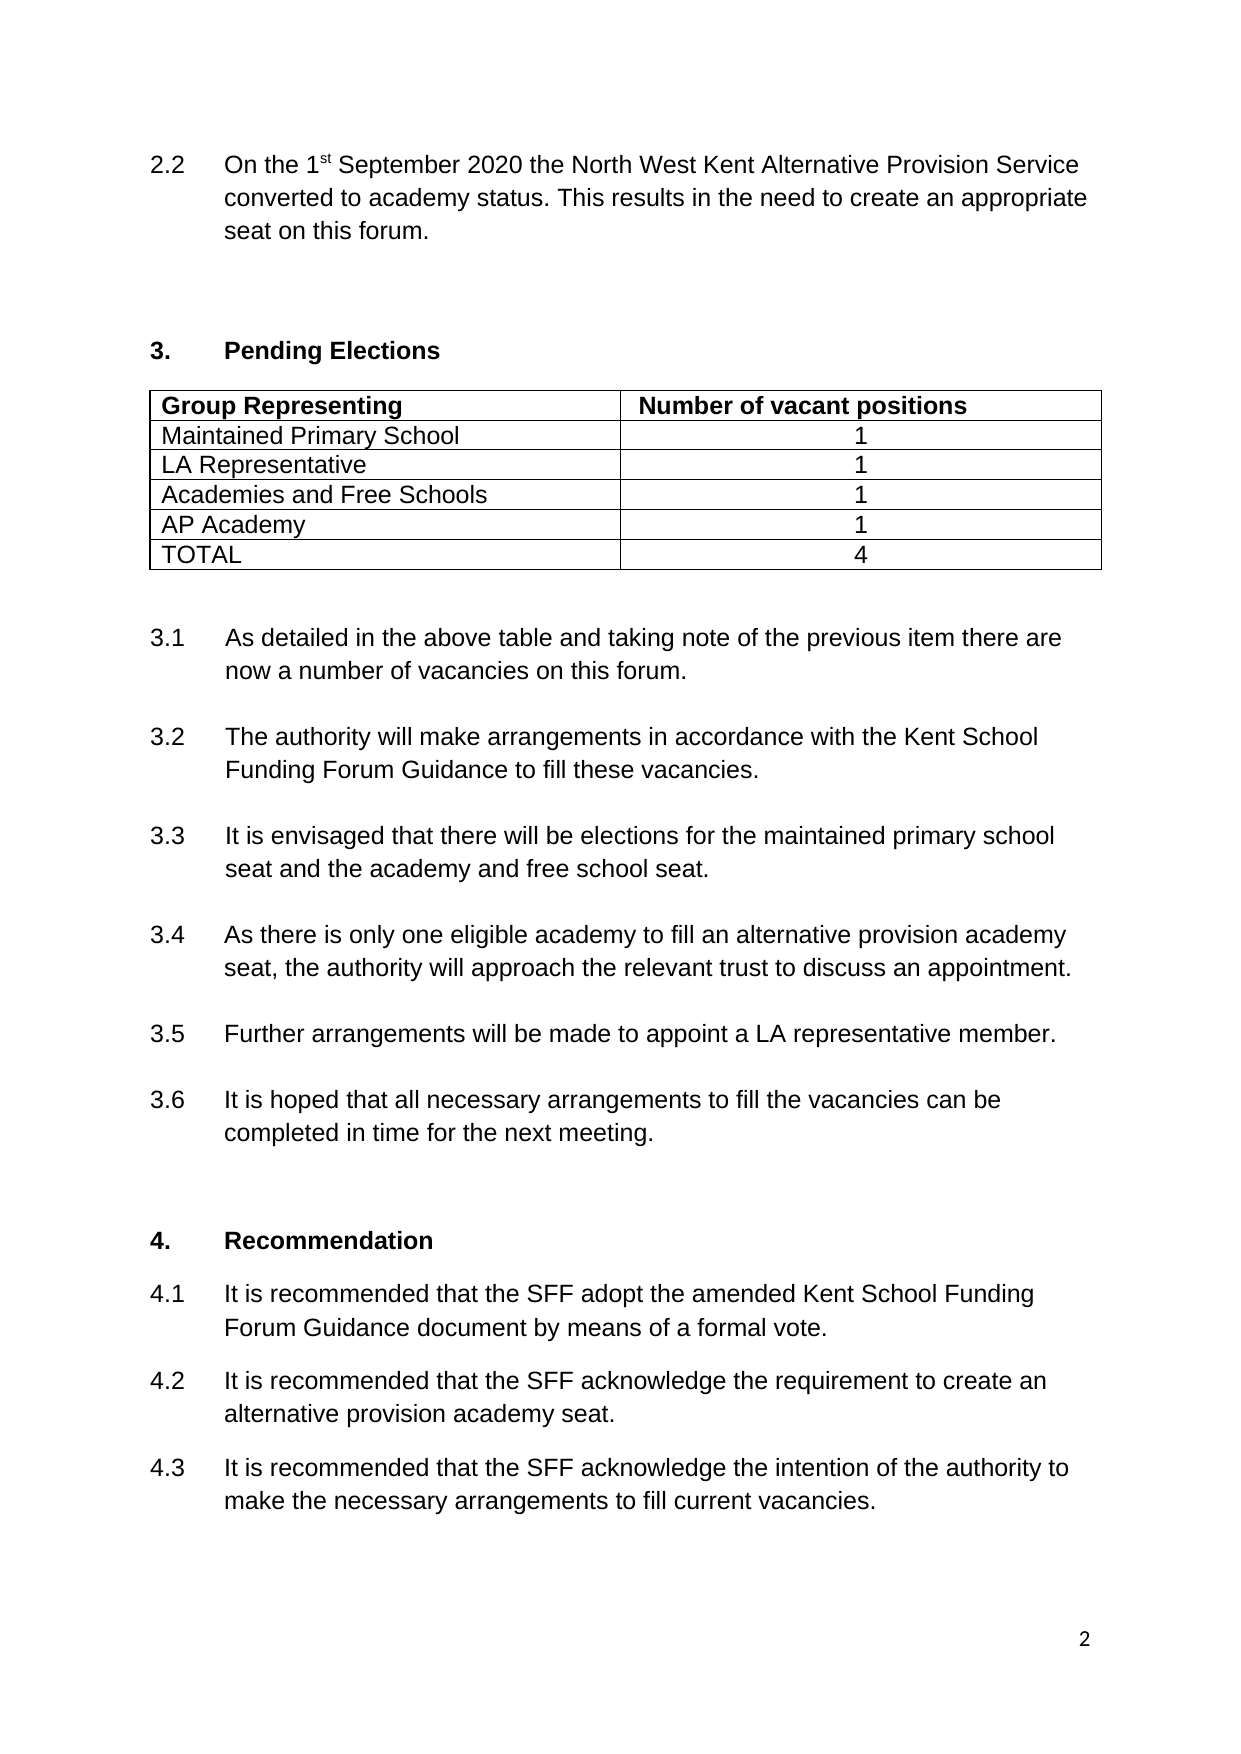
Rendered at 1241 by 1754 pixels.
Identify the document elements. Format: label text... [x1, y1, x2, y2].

list Recommendation [150, 1226, 1090, 1254]
table_cell 1 [621, 421, 1101, 449]
table_cell 1 [621, 480, 1101, 509]
table_cell Maintained Primary School [151, 421, 620, 449]
table_cell 4 [621, 540, 1101, 568]
table_header Number of vacant positions [621, 391, 1101, 419]
list Further arrangements will be made to appoint a LA representative member. [150, 1019, 1090, 1048]
list It is hoped that all necessary arrangements to fill the vacancies can be completed in time for the next meeting. [150, 1085, 1090, 1147]
text 2.2 On the 1st September 2020 the North West Kent Alternative Provision Service converted to academy status. This results in the need to create an appropriate seat on this forum. [150, 150, 1090, 245]
text 4.1 It is recommended that the SFF adopt the amended Kent School Funding Forum Guidance document by means of a formal vote. [150, 1279, 1090, 1341]
table_cell LA Representative [151, 450, 620, 479]
table_cell 1 [621, 450, 1101, 479]
table_cell TOTAL [151, 540, 620, 568]
list It is envisaged that there will be elections for the maintained primary school seat and the academy and free school seat. [150, 821, 1090, 882]
table_cell 1 [621, 510, 1101, 539]
table_header Group Representing [151, 391, 620, 419]
list As detailed in the above table and taking note of the previous item there are now a number of vacancies on this forum. [150, 623, 1090, 684]
text 4.2 It is recommended that the SFF acknowledge the requirement to create an alternative provision academy seat. [150, 1366, 1090, 1428]
text 4.3 It is recommended that the SFF acknowledge the intention of the authority to make the necessary arrangements to fill current vacancies. [150, 1453, 1090, 1515]
list The authority will make arrangements in accordance with the Kent School Funding Forum Guidance to fill these vacancies. [150, 722, 1090, 783]
list As there is only one eligible academy to fill an alternative provision academy seat, the authority will approach the relevant trust to discuss an appointment. [150, 920, 1090, 982]
table_cell AP Academy [151, 510, 620, 539]
list Pending Elections [150, 336, 1090, 365]
table_cell Academies and Free Schools [151, 480, 620, 509]
